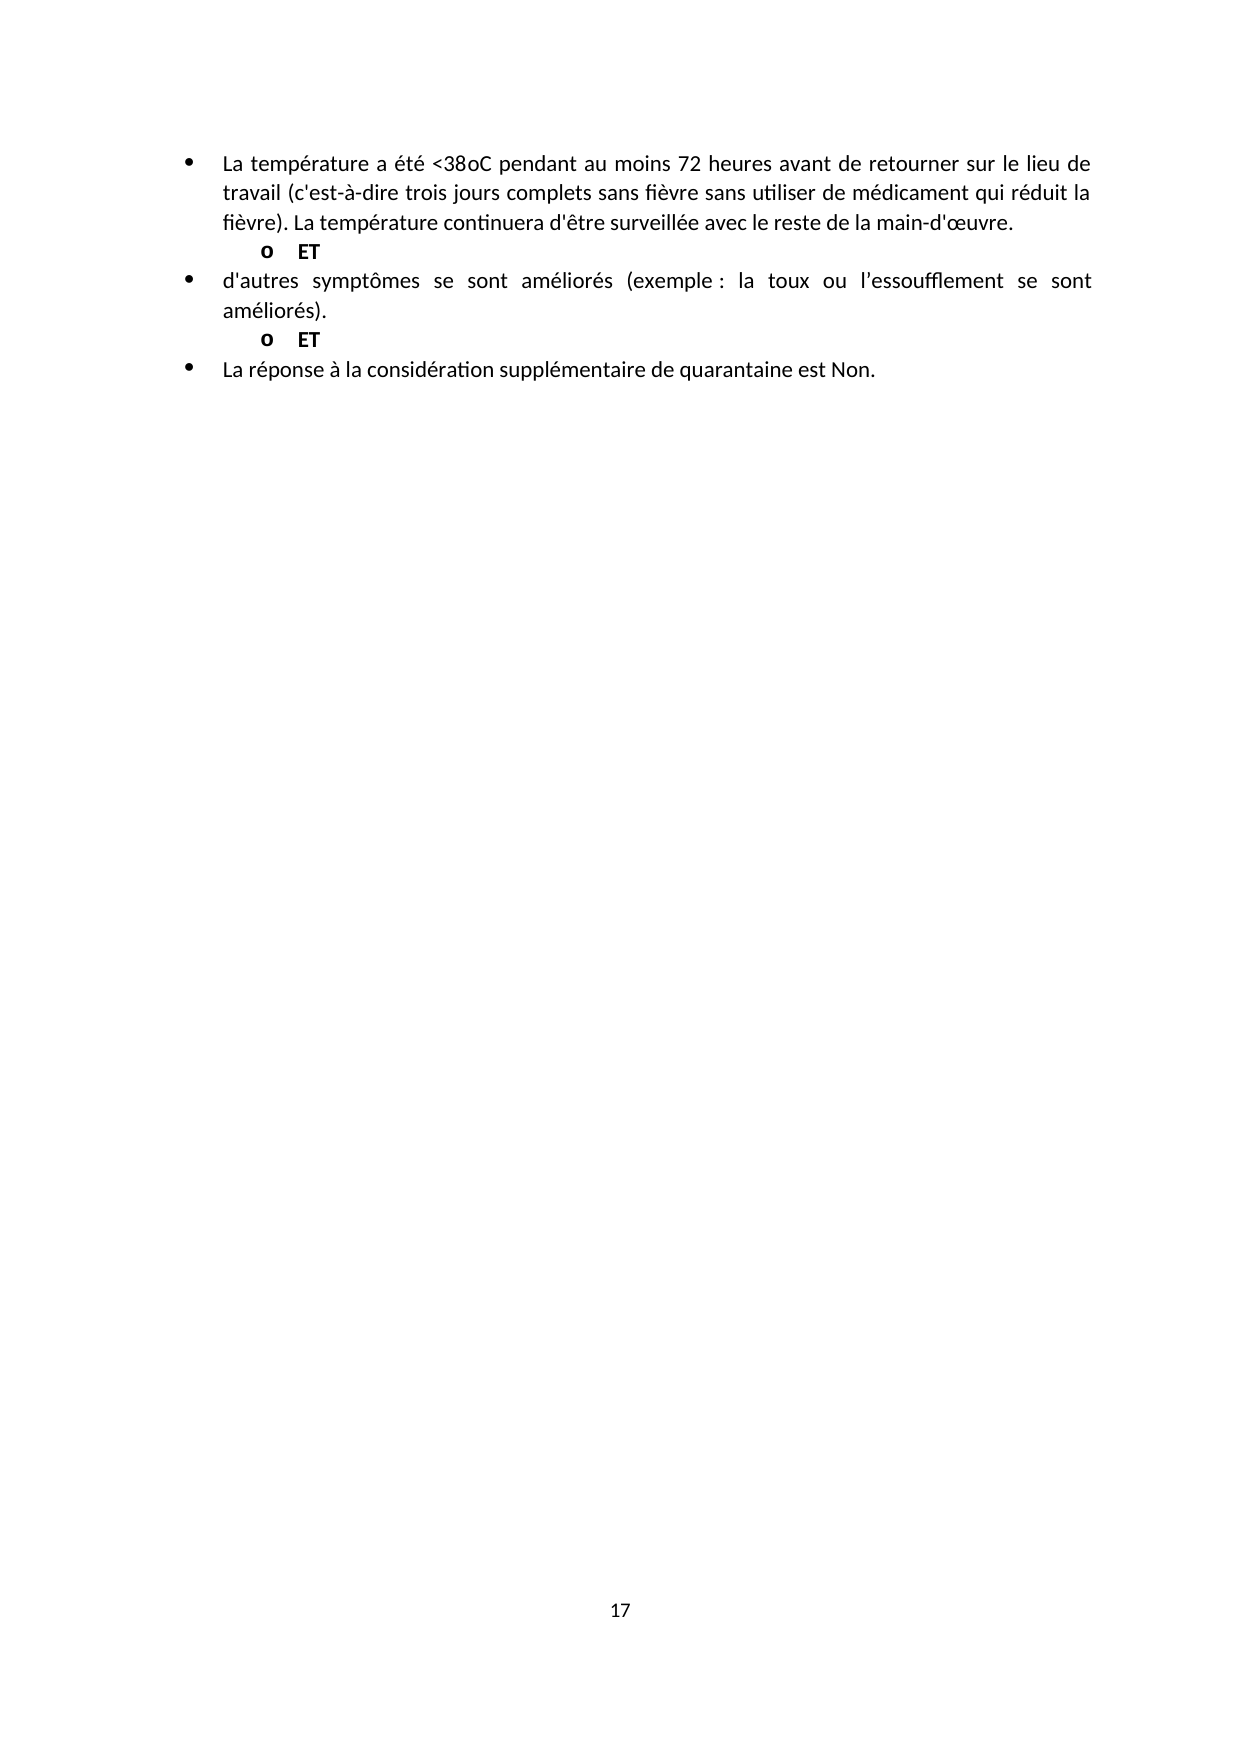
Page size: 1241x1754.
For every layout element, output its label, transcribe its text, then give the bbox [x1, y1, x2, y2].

list d'autres symptômes se sont améliorés (exemple : la toux ou l’essoufflement se sont améliorés). [185, 265, 1092, 324]
list ET [260, 324, 1092, 353]
list La réponse à la considération supplémentaire de quarantaine est Non. [185, 353, 1092, 383]
list ET [260, 236, 1092, 265]
list La température a été <38oC pendant au moins 72 heures avant de retourner sur le lieu de travail (c'est-à-dire trois jours complets sans fièvre sans utiliser de médicament qui réduit la fièvre). La température continuera d'être surveillée avec le reste de la main-d'œuvre. [185, 148, 1092, 236]
